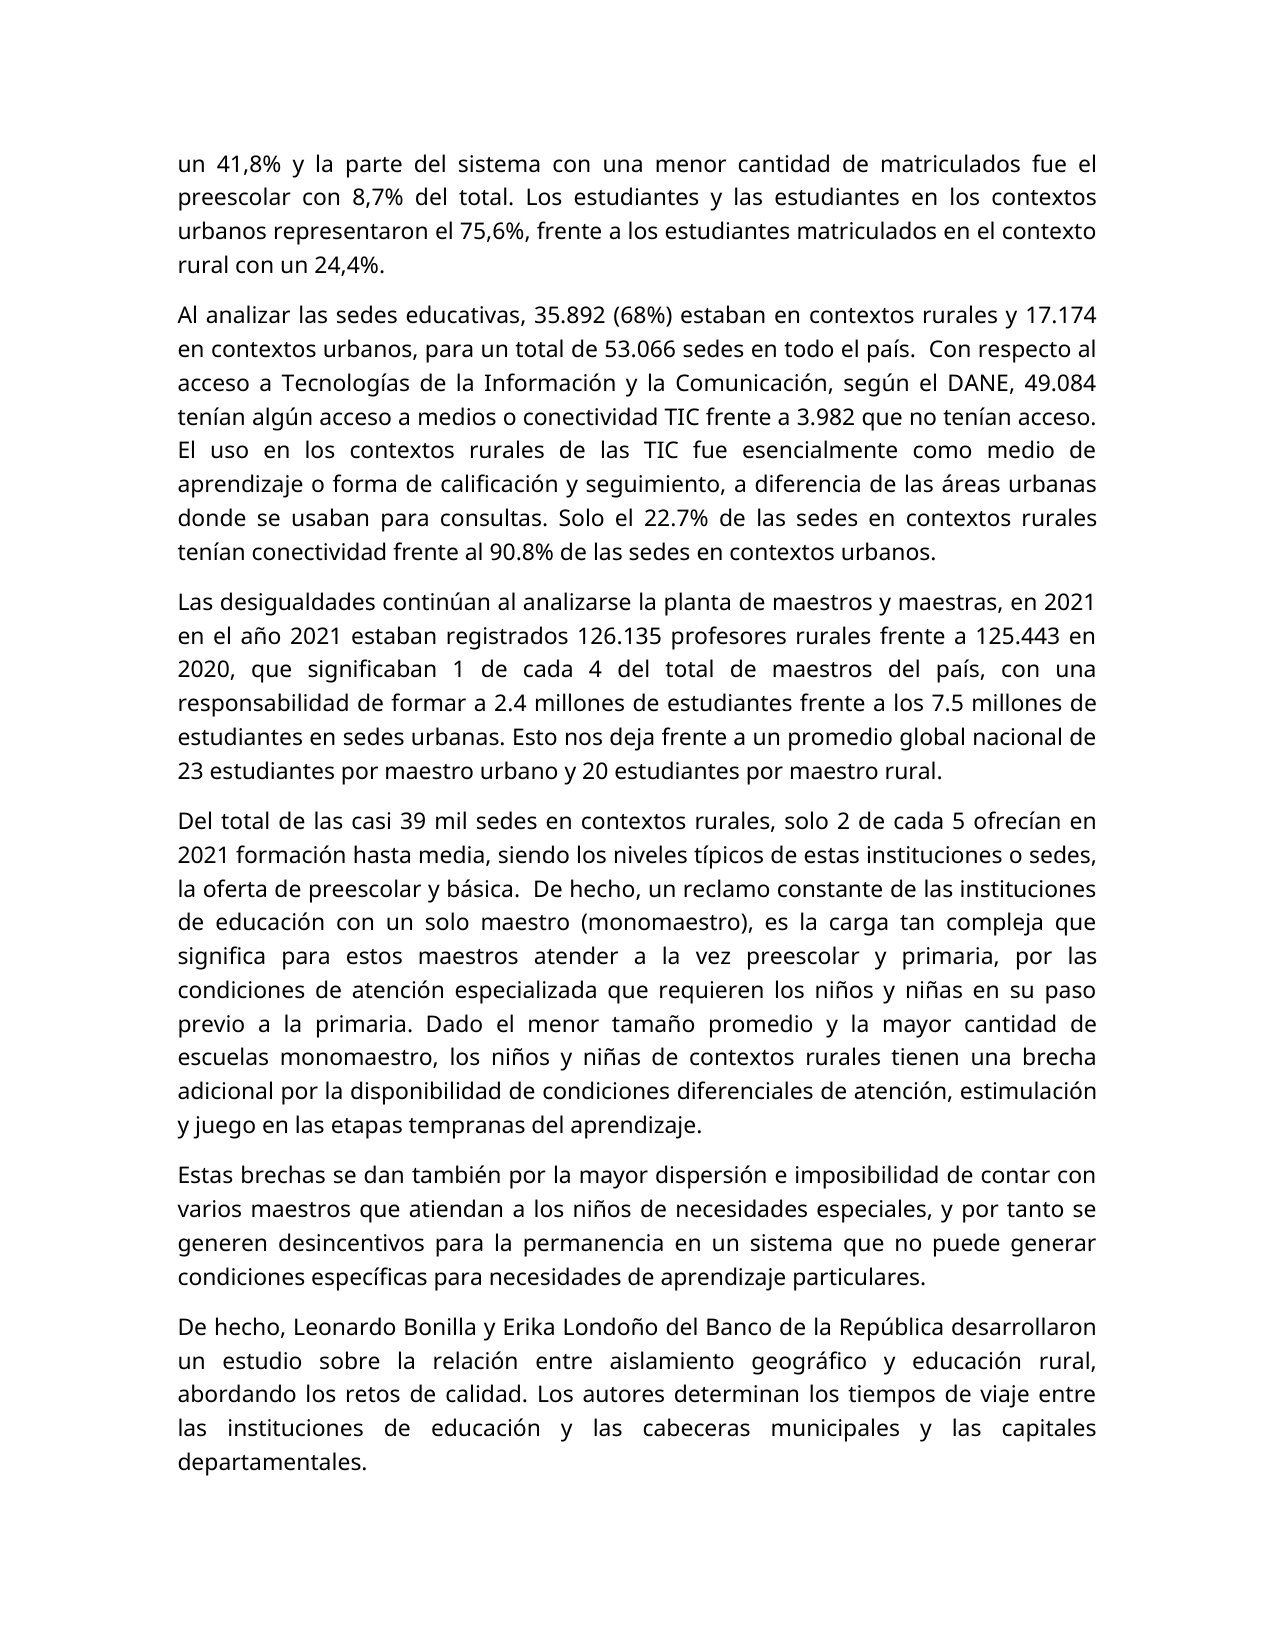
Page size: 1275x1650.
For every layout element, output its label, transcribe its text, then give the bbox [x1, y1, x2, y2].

text Del total de las casi 39 mil sedes en contextos rurales, solo 2 de cada 5 ofrecían en 2021 formación hasta media, siendo los niveles típicos de estas instituciones o sedes, la oferta de preescolar y básica. De hecho, un reclamo constante de las instituciones de educación con un solo maestro (monomaestro), es la carga tan compleja que significa para estos maestros atender a la vez preescolar y primaria, por las condiciones de atención especializada que requieren los niños y niñas en su paso previo a la primaria. Dado el menor tamaño promedio y la mayor cantidad de escuelas monomaestro, los niños y niñas de contextos rurales tienen una brecha adicional por la disponibilidad de condiciones diferenciales de atención, estimulación y juego en las etapas tempranas del aprendizaje. [177, 805, 1098, 1140]
text Al analizar las sedes educativas, 35.892 (68%) estaban en contextos rurales y 17.174 en contextos urbanos, para un total de 53.066 sedes en todo el país. Con respecto al acceso a Tecnologías de la Información y la Comunicación, según el DANE, 49.084 tenían algún acceso a medios o conectividad TIC frente a 3.982 que no tenían acceso. El uso en los contextos rurales de las TIC fue esencialmente como medio de aprendizaje o forma de calificación y seguimiento, a diferencia de las áreas urbanas donde se usaban para consultas. Solo el 22.7% de las sedes en contextos rurales tenían conectividad frente al 90.8% de las sedes en contextos urbanos. [177, 299, 1098, 567]
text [177, 148, 1098, 280]
text Las desigualdades continúan al analizarse la planta de maestros y maestras, en 2021 en el año 2021 estaban registrados 126.135 profesores rurales frente a 125.443 en 2020, que significaban 1 de cada 4 del total de maestros del país, con una responsabilidad de formar a 2.4 millones de estudiantes frente a los 7.5 millones de estudiantes en sedes urbanas. Esto nos deja frente a un promedio global nacional de 23 estudiantes por maestro urbano y 20 estudiantes por maestro rural. [177, 586, 1098, 786]
text De hecho, Leonardo Bonilla y Erika Londoño del Banco de la República desarrollaron un estudio sobre la relación entre aislamiento geográfico y educación rural, abordando los retos de calidad. Los autores determinan los tiempos de viaje entre las instituciones de educación y las cabeceras municipales y las capitales departamentales. [177, 1311, 1098, 1477]
text Estas brechas se dan también por la mayor dispersión e imposibilidad de contar con varios maestros que atiendan a los niños de necesidades especiales, y por tanto se generen desincentivos para la permanencia en un sistema que no puede generar condiciones específicas para necesidades de aprendizaje particulares. [177, 1159, 1098, 1292]
